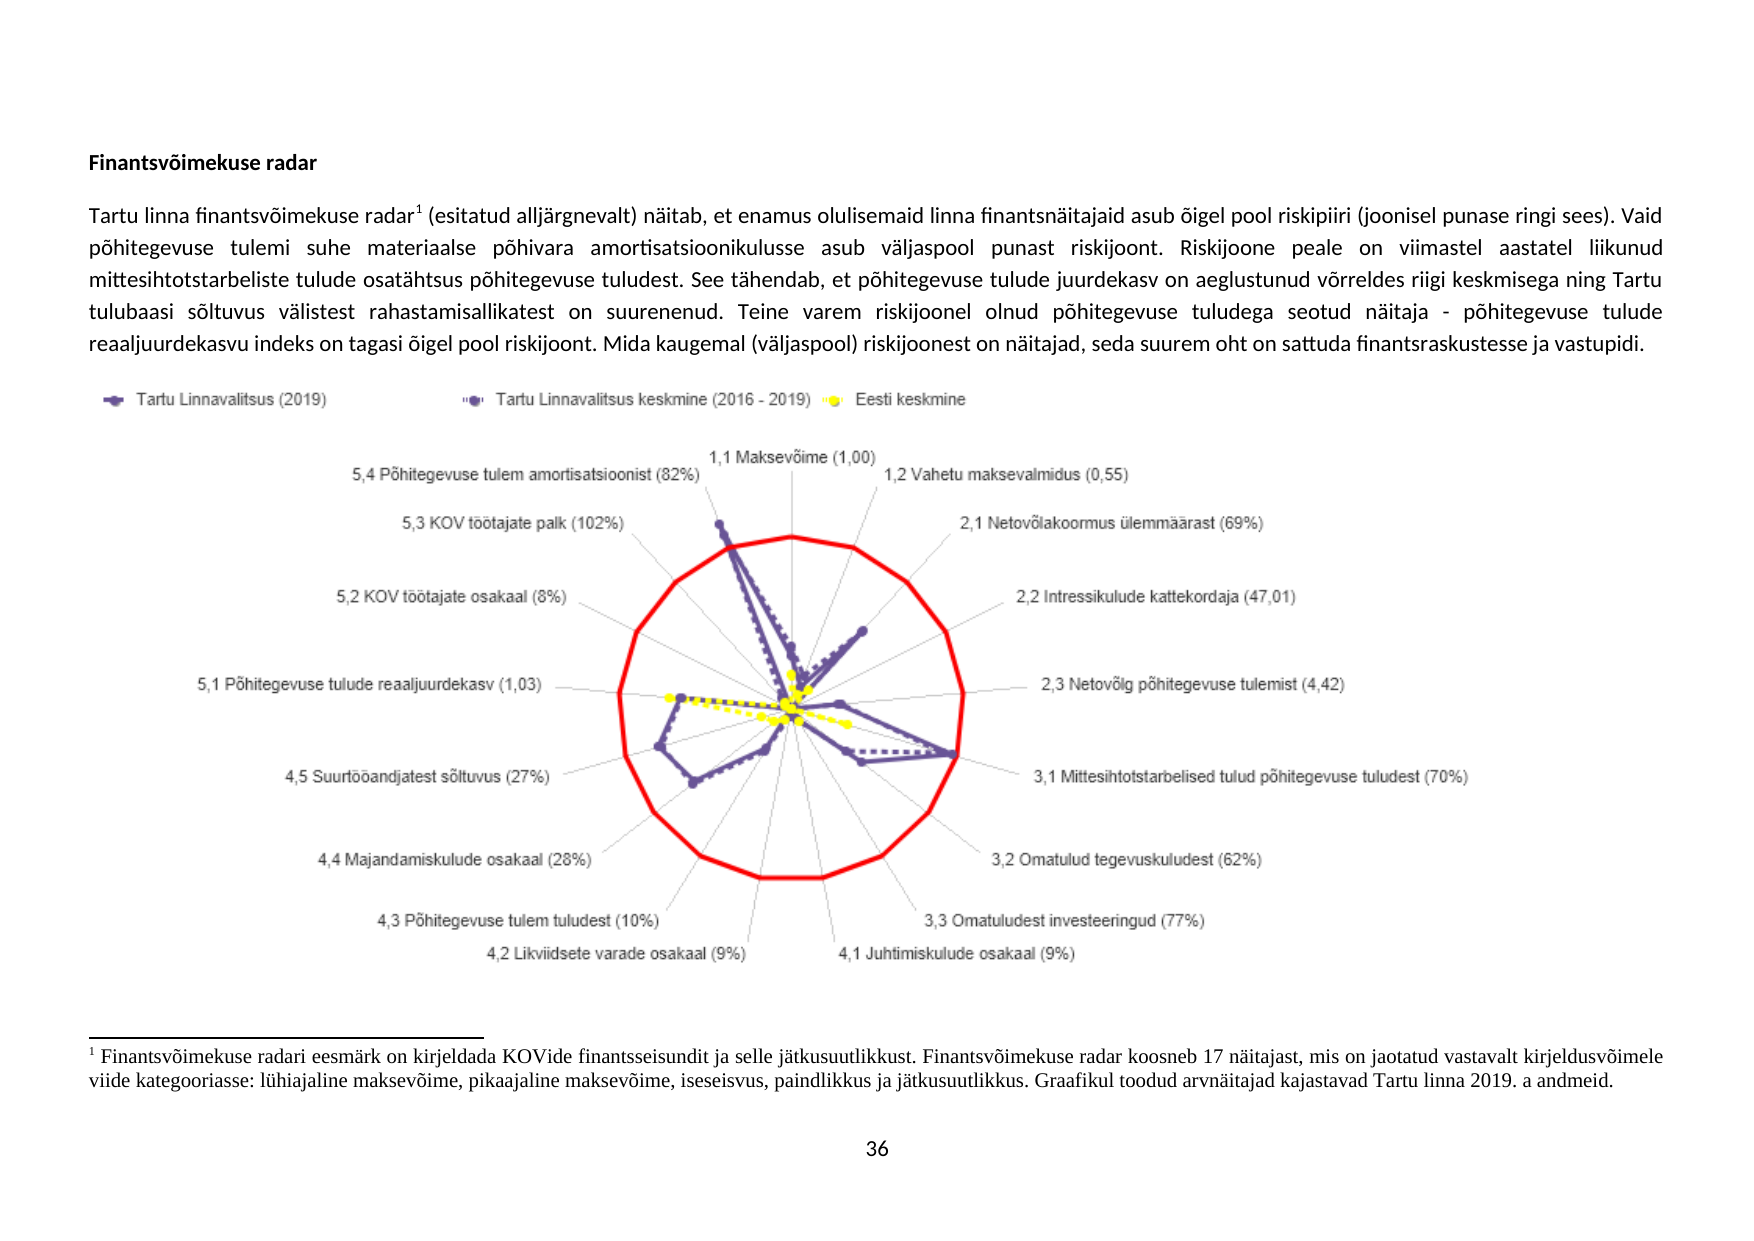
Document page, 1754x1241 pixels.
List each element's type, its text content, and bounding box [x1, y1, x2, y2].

text Finantsvõimekuse radar [89, 148, 1665, 176]
text Tartu linna finantsvõimekuse radar (esitatud alljärgnevalt) näitab, et enamus olulisemaid linna finantsnäitajaid asub õigel pool riskipiiri (joonisel punase ringi sees). Vaid põhitegevuse tulemi suhe materiaalse põhivara amortisatsioonikulusse asub väljaspool punast riskijoont. Riskijoone peale on viimastel aastatel liikunud mittesihtotstarbeliste tulude osatähtsus põhitegevuse tuludest. See tähendab, et põhitegevuse tulude juurdekasv on aeglustunud võrreldes riigi keskmisega ning Tartu tulubaasi sõltuvus välistest rahastamisallikatest on suurenenud. Teine varem riskijoonel olnud põhitegevuse tuludega seotud näitaja - põhitegevuse tulude reaaljuurdekasvu indeks on tagasi õigel pool riskijoont. Mida kaugemal (väljaspool) riskijoonest on näitajad, seda suurem oht on sattuda finantsraskustesse ja vastupidi. [89, 201, 1665, 357]
picture [88, 382, 1495, 980]
